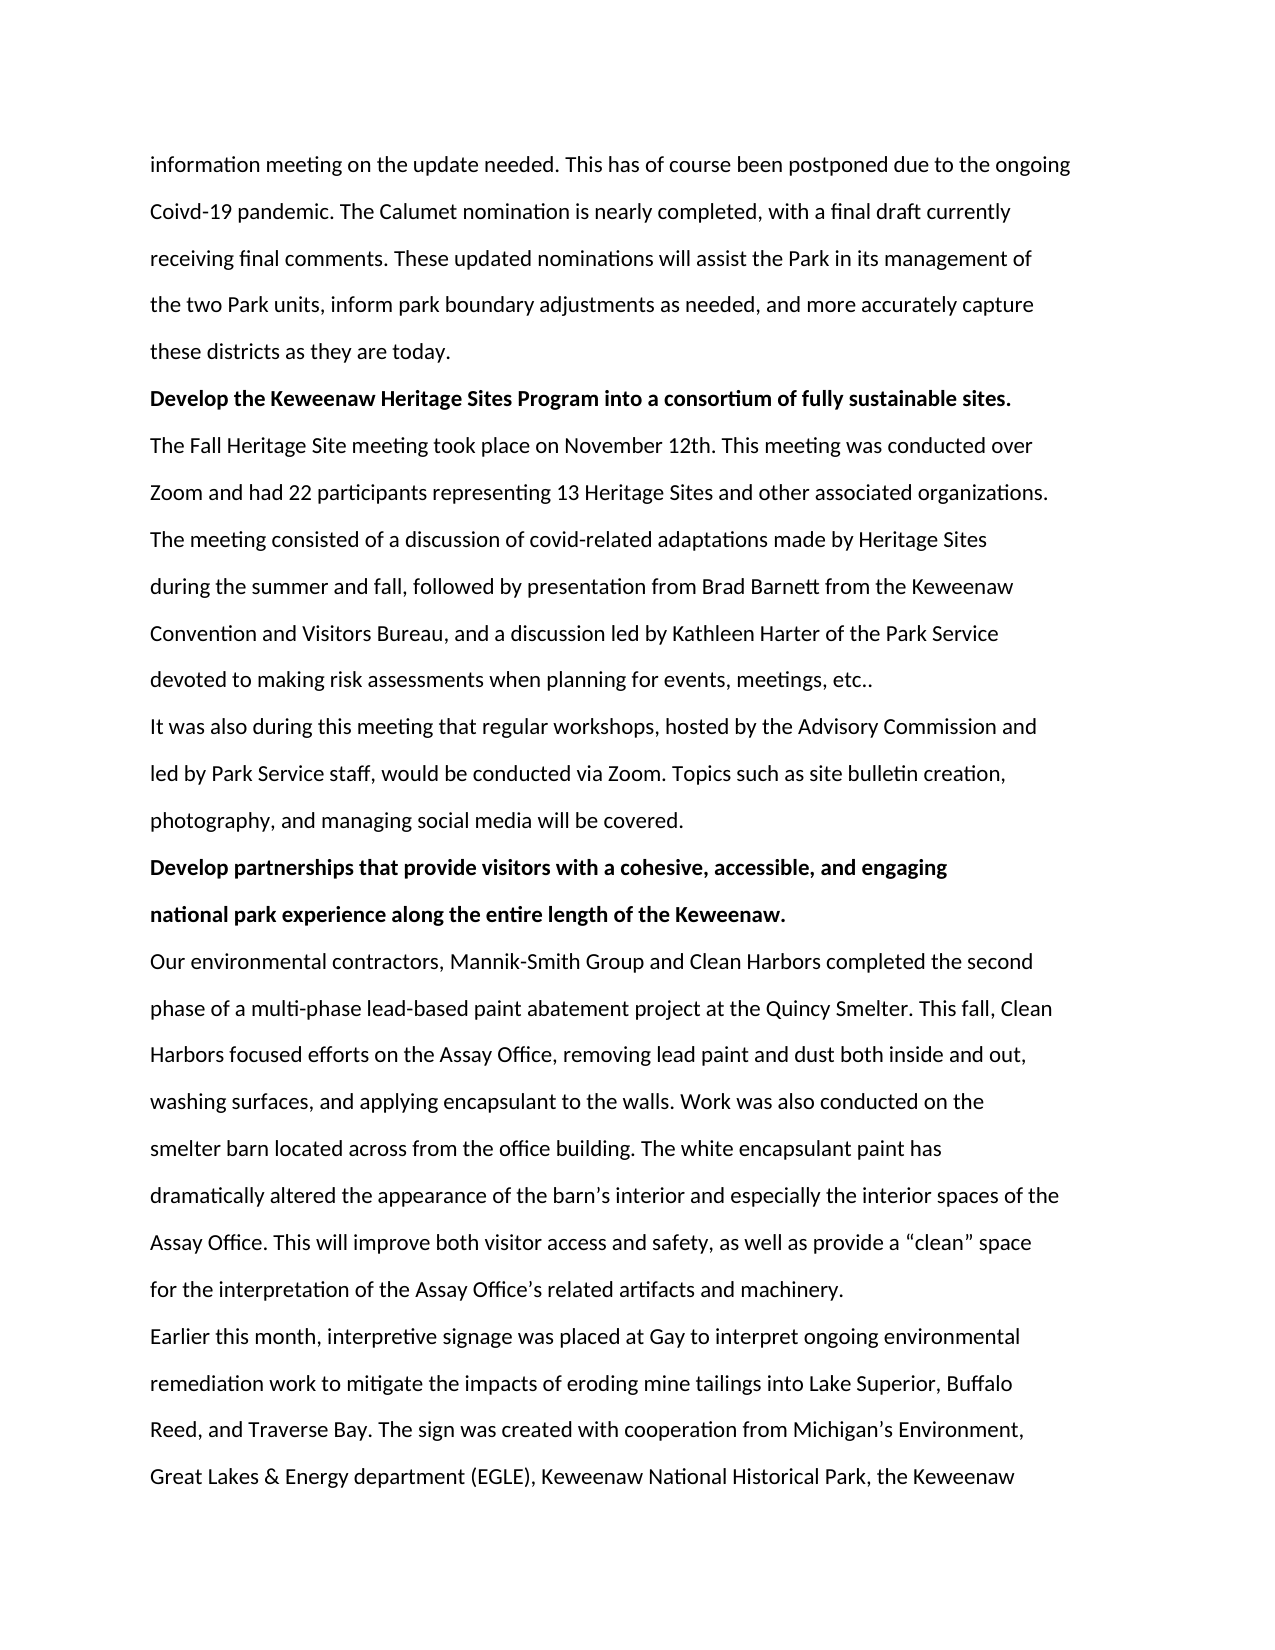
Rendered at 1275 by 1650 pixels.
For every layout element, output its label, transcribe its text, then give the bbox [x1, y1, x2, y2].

text receiving final comments. These updated nominations will assist the Park in its management of [150, 244, 1125, 272]
text dramatically altered the appearance of the barn’s interior and especially the interior spaces of the [150, 1181, 1125, 1209]
text Harbors focused efforts on the Assay Office, removing lead paint and dust both inside and out, [150, 1041, 1125, 1069]
text devoted to making risk assessments when planning for events, meetings, etc.. [150, 666, 1125, 694]
text It was also during this meeting that regular workshops, hosted by the Advisory Commission and [150, 712, 1125, 741]
text Coivd-19 pandemic. The Calumet nomination is nearly completed, with a final draft currently [150, 197, 1125, 225]
text The Fall Heritage Site meeting took place on November 12th. This meeting was conducted over [150, 431, 1125, 459]
text for the interpretation of the Assay Office’s related artifacts and machinery. [150, 1275, 1125, 1303]
text Earlier this month, interpretive signage was placed at Gay to interpret ongoing environmental [150, 1322, 1125, 1350]
text Convention and Visitors Bureau, and a discussion led by Kathleen Harter of the Park Service [150, 619, 1125, 647]
text smelter barn located across from the office building. The white encapsulant paint has [150, 1134, 1125, 1162]
text phase of a multi-phase lead-based paint abatement project at the Quincy Smelter. This fall, Clean [150, 994, 1125, 1022]
text Great Lakes & Energy department (EGLE), Keweenaw National Historical Park, the Keweenaw [150, 1462, 1125, 1491]
text remediation work to mitigate the impacts of eroding mine tailings into Lake Superior, Buffalo [150, 1369, 1125, 1397]
text Reed, and Traverse Bay. The sign was created with cooperation from Michigan’s Environment, [150, 1416, 1125, 1444]
text washing surfaces, and applying encapsulant to the walls. Work was also conducted on the [150, 1087, 1125, 1116]
text Our environmental contractors, Mannik-Smith Group and Clean Harbors completed the second [150, 947, 1125, 975]
text Develop partnerships that provide visitors with a cohesive, accessible, and engaging [150, 853, 1125, 881]
text the two Park units, inform park boundary adjustments as needed, and more accurately capture [150, 291, 1125, 319]
text information meeting on the update needed. This has of course been postponed due to the ongoing [150, 150, 1125, 178]
text Assay Office. This will improve both visitor access and safety, as well as provide a “clean” space [150, 1228, 1125, 1256]
text The meeting consisted of a discussion of covid-related adaptations made by Heritage Sites [150, 525, 1125, 553]
text national park experience along the entire length of the Keweenaw. [150, 900, 1125, 928]
text Develop the Keweenaw Heritage Sites Program into a consortium of fully sustainable sites. [150, 384, 1125, 412]
text led by Park Service staff, would be conducted via Zoom. Topics such as site bulletin creation, [150, 759, 1125, 787]
text these districts as they are today. [150, 337, 1125, 366]
text Zoom and had 22 participants representing 13 Heritage Sites and other associated organizations. [150, 478, 1125, 506]
text during the summer and fall, followed by presentation from Brad Barnett from the Keweenaw [150, 572, 1125, 600]
text photography, and managing social media will be covered. [150, 806, 1125, 834]
